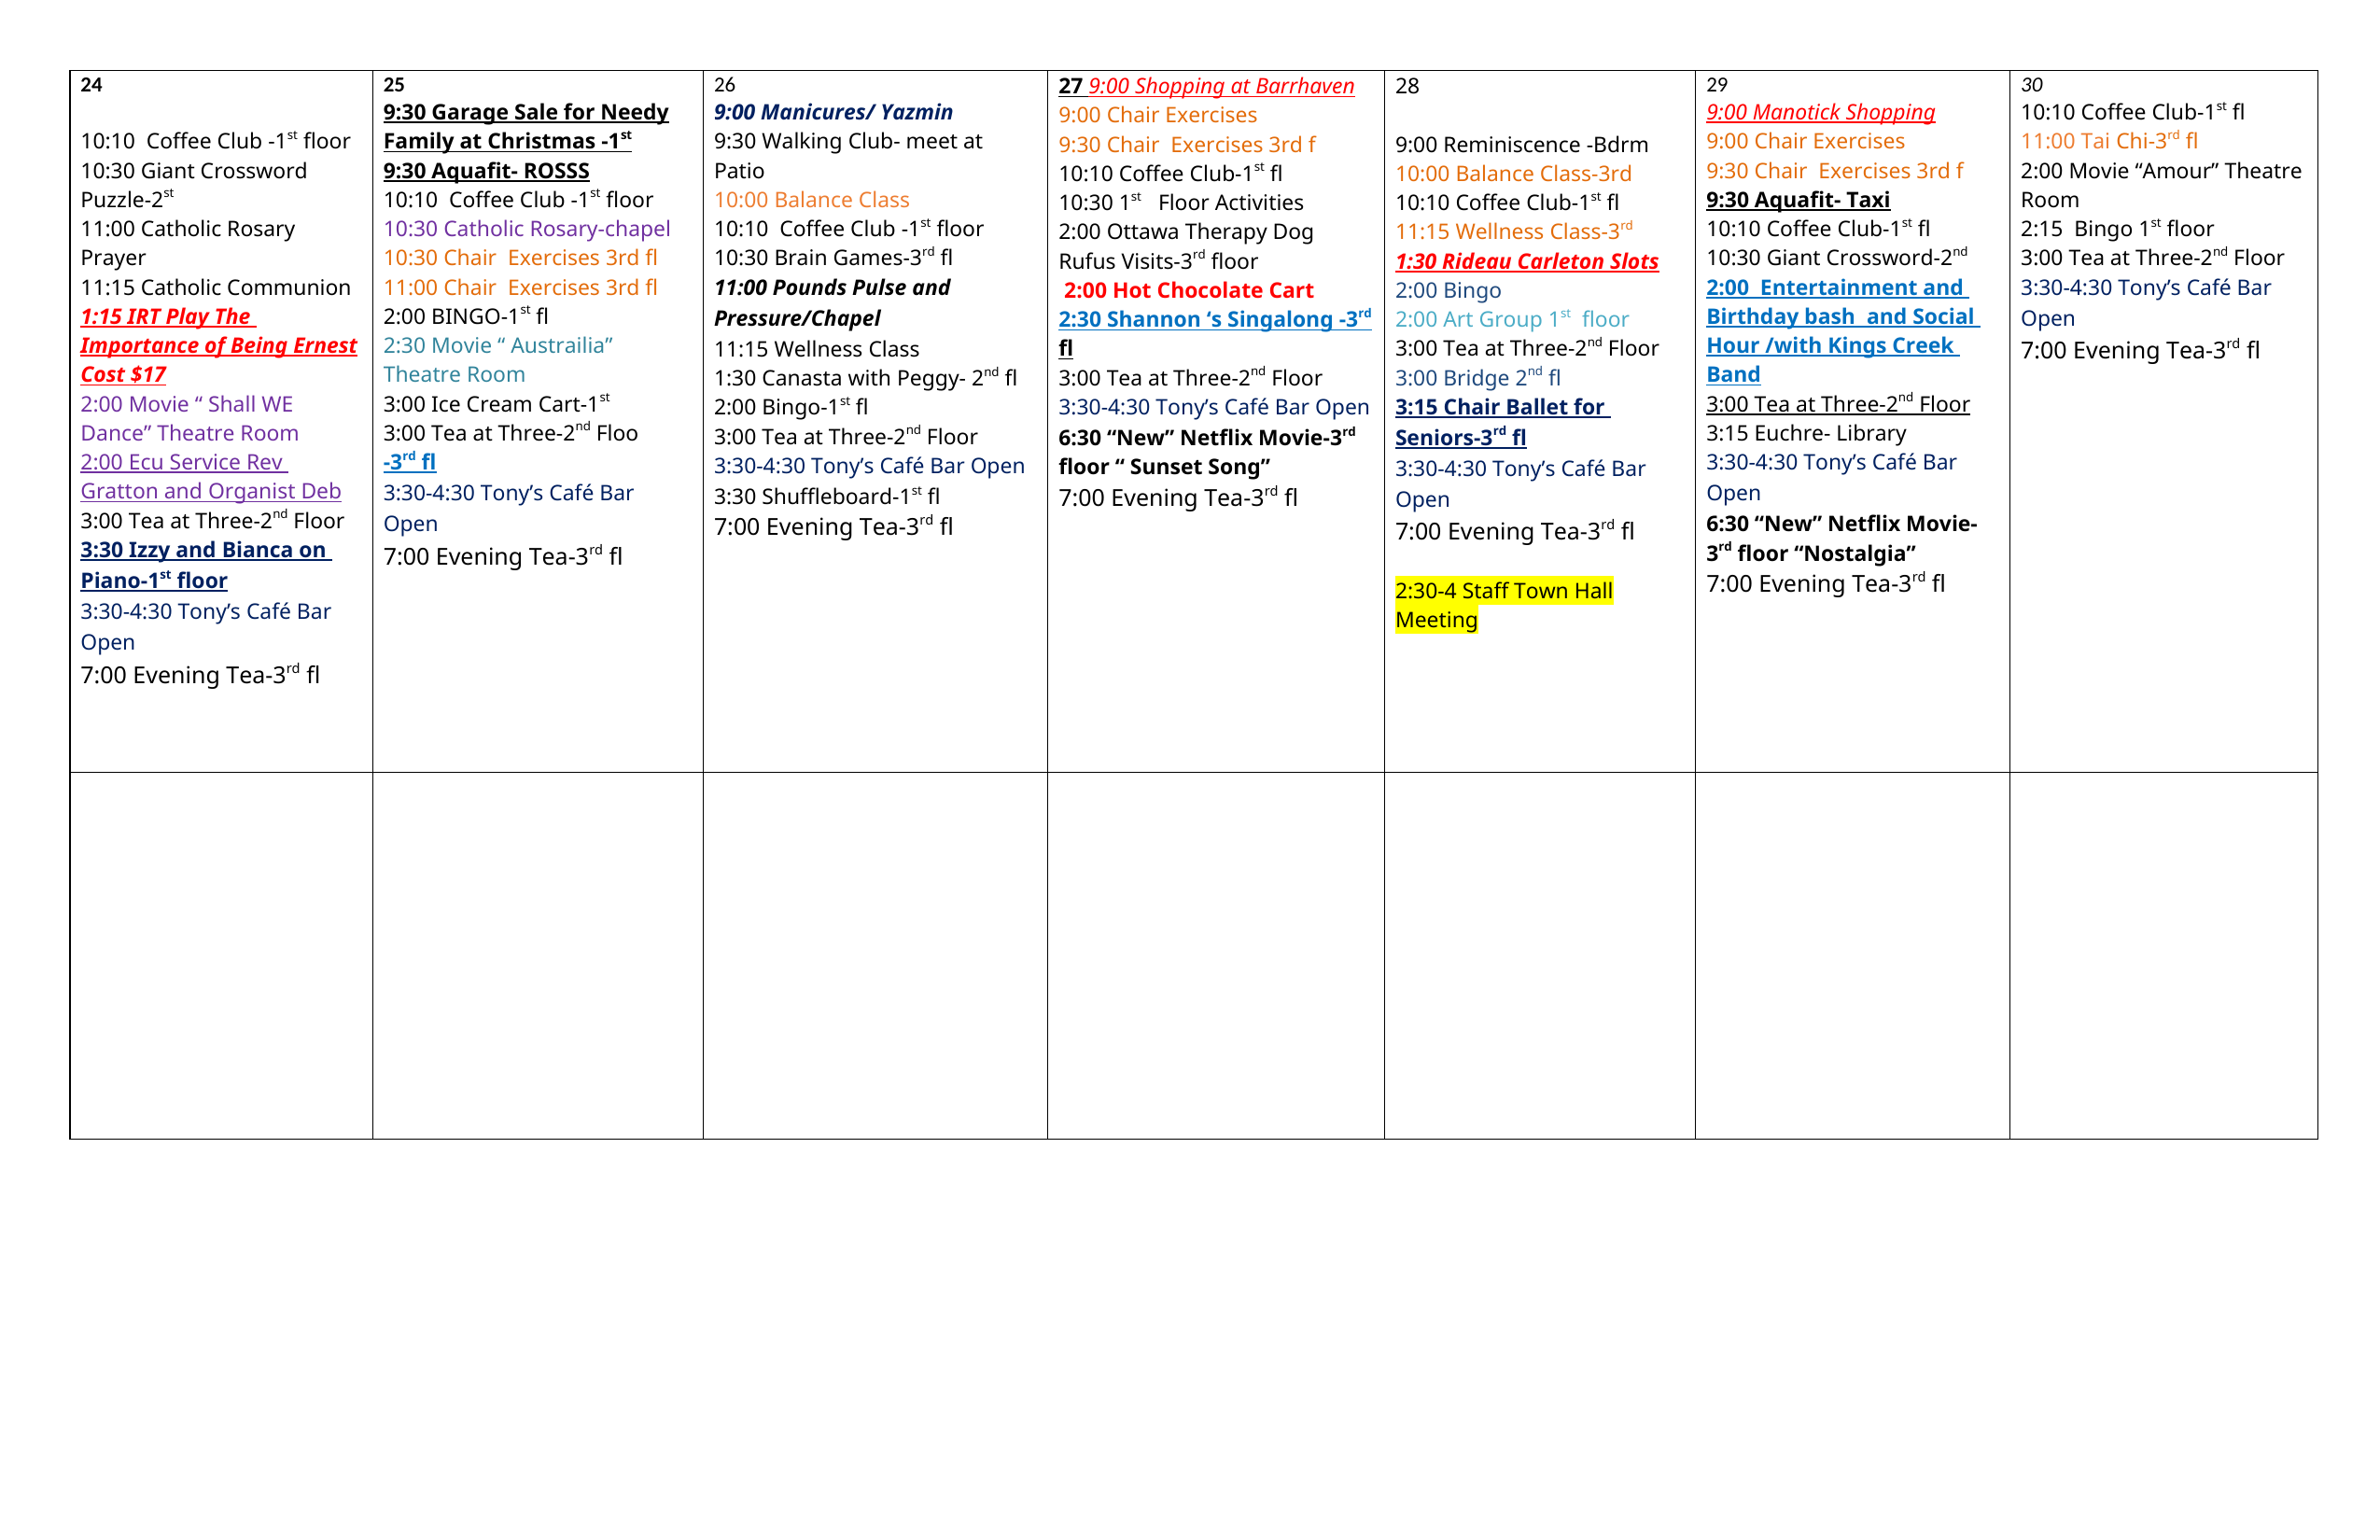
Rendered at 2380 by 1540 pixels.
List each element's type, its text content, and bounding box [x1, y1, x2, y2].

table_cell 24 10:10 Coffee Club -1st floor 10:30 Giant Crossword Puzzle-2st 11:00 Catholic Rosary Prayer 11:15 Catholic Communion 1:15 IRT Play The Importance of Being Ernest Cost $17 2:00 Movie “ Shall WE Dance” Theatre Room 2:00 Ecu Service Rev Gratton and Organist Deb 3:00 Tea at Three-2nd Floor 3:30 Izzy and Bianca on Piano-1st floor 3:30-4:30 Tony’s Café Bar Open 7:00 Evening Tea-3rd fl [71, 71, 372, 772]
table_cell [704, 773, 1047, 1139]
table_cell [1696, 773, 2009, 1139]
table_cell 27 9:00 Shopping at Barrhaven 9:00 Chair Exercises 9:30 Chair Exercises 3rd f 10:10 Coffee Club-1st fl 10:30 1st Floor Activities 2:00 Ottawa Therapy Dog Rufus Visits-3rd floor 2:00 Hot Chocolate Cart 2:30 Shannon ‘s Singalong -3rd fl 3:00 Tea at Three-2nd Floor 3:30-4:30 Tony’s Café Bar Open 6:30 “New” Netflix Movie-3rd floor “ Sunset Song” 7:00 Evening Tea-3rd fl [1048, 71, 1384, 772]
table_cell 30 10:10 Coffee Club-1st fl 11:00 Tai Chi-3rd fl 2:00 Movie “Amour” Theatre Room 2:15 Bingo 1st floor 3:00 Tea at Three-2nd Floor 3:30-4:30 Tony’s Café Bar Open 7:00 Evening Tea-3rd fl [2010, 71, 2317, 772]
table_cell [373, 773, 703, 1139]
table_cell 26 9:00 Manicures/ Yazmin 9:30 Walking Club- meet at Patio 10:00 Balance Class 10:10 Coffee Club -1st floor 10:30 Brain Games-3rd fl 11:00 Pounds Pulse and Pressure/Chapel 11:15 Wellness Class 1:30 Canasta with Peggy- 2nd fl 2:00 Bingo-1st fl 3:00 Tea at Three-2nd Floor 3:30-4:30 Tony’s Café Bar Open 3:30 Shuffleboard-1st fl 7:00 Evening Tea-3rd fl [704, 71, 1047, 772]
table_cell [2010, 773, 2317, 1139]
table_cell [1048, 773, 1384, 1139]
table_cell 25 9:30 Garage Sale for Needy Family at Christmas -1st 9:30 Aquafit- ROSSS 10:10 Coffee Club -1st floor 10:30 Catholic Rosary-chapel 10:30 Chair Exercises 3rd fl 11:00 Chair Exercises 3rd fl 2:00 BINGO-1st fl 2:30 Movie “ Austrailia” Theatre Room 3:00 Ice Cream Cart-1st 3:00 Tea at Three-2nd Floo -3rd fl 3:30-4:30 Tony’s Café Bar Open 7:00 Evening Tea-3rd fl [373, 71, 703, 772]
table_cell 29 9:00 Manotick Shopping 9:00 Chair Exercises 9:30 Chair Exercises 3rd f 9:30 Aquafit- Taxi 10:10 Coffee Club-1st fl 10:30 Giant Crossword-2nd 2:00 Entertainment and Birthday bash and Social Hour /with Kings Creek Band 3:00 Tea at Three-2nd Floor 3:15 Euchre- Library 3:30-4:30 Tony’s Café Bar Open 6:30 “New” Netflix Movie-3rd floor “Nostalgia” 7:00 Evening Tea-3rd fl [1696, 71, 2009, 772]
table_cell [71, 773, 372, 1139]
table_cell 28 9:00 Reminiscence -Bdrm 10:00 Balance Class-3rd 10:10 Coffee Club-1st fl 11:15 Wellness Class-3rd 1:30 Rideau Carleton Slots 2:00 Bingo 2:00 Art Group 1st floor 3:00 Tea at Three-2nd Floor 3:00 Bridge 2nd fl 3:15 Chair Ballet for Seniors-3rd fl 3:30-4:30 Tony’s Café Bar Open 7:00 Evening Tea-3rd fl 2:30-4 Staff Town Hall Meeting [1385, 71, 1695, 772]
table_cell [1385, 773, 1695, 1139]
